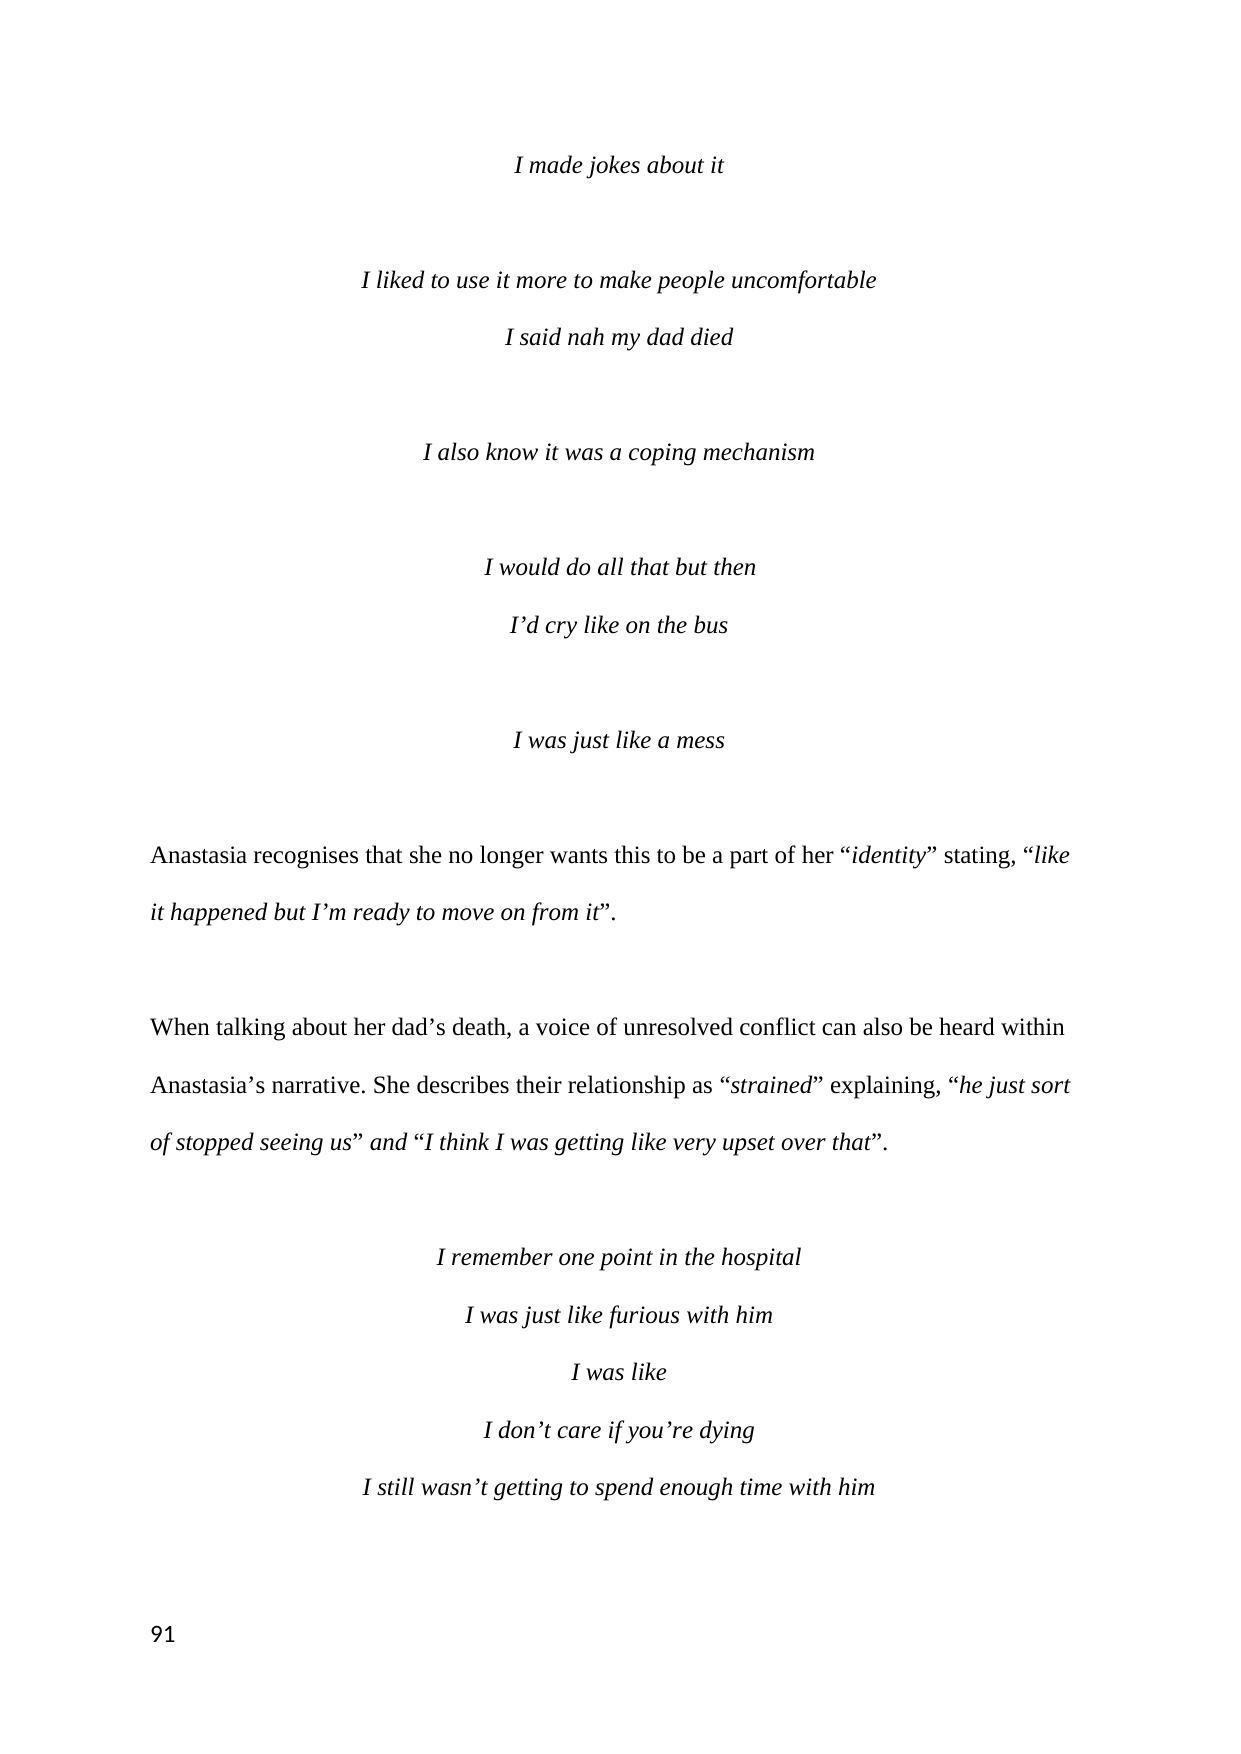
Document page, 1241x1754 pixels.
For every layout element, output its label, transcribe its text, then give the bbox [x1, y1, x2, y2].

text Anastasia recognises that she no longer wants this to be a part of her “identity” stating, “like it happened but I’m ready to move on from it”. [150, 840, 1090, 926]
text I was just like furious with him [150, 1300, 1090, 1329]
text When talking about her dad’s death, a voice of unresolved conflict can also be heard within Anastasia’s narrative. She describes their relationship as “strained” explaining, “he just sort of stopped seeing us” and “I think I was getting like very upset over that”. [150, 1012, 1090, 1156]
text I’d cry like on the bus [150, 610, 1090, 639]
text I made jokes about it [150, 150, 1090, 179]
text I also know it was a coping mechanism [150, 437, 1090, 466]
text I remember one point in the hospital [150, 1242, 1090, 1271]
text I still wasn’t getting to spend enough time with him [150, 1472, 1090, 1501]
text I don’t care if you’re dying [150, 1415, 1090, 1444]
text I was like [150, 1357, 1090, 1386]
text I liked to use it more to make people uncomfortable [150, 265, 1090, 294]
text I was just like a mess [150, 725, 1090, 754]
text I would do all that but then [150, 552, 1090, 581]
text I said nah my dad died [150, 322, 1090, 351]
